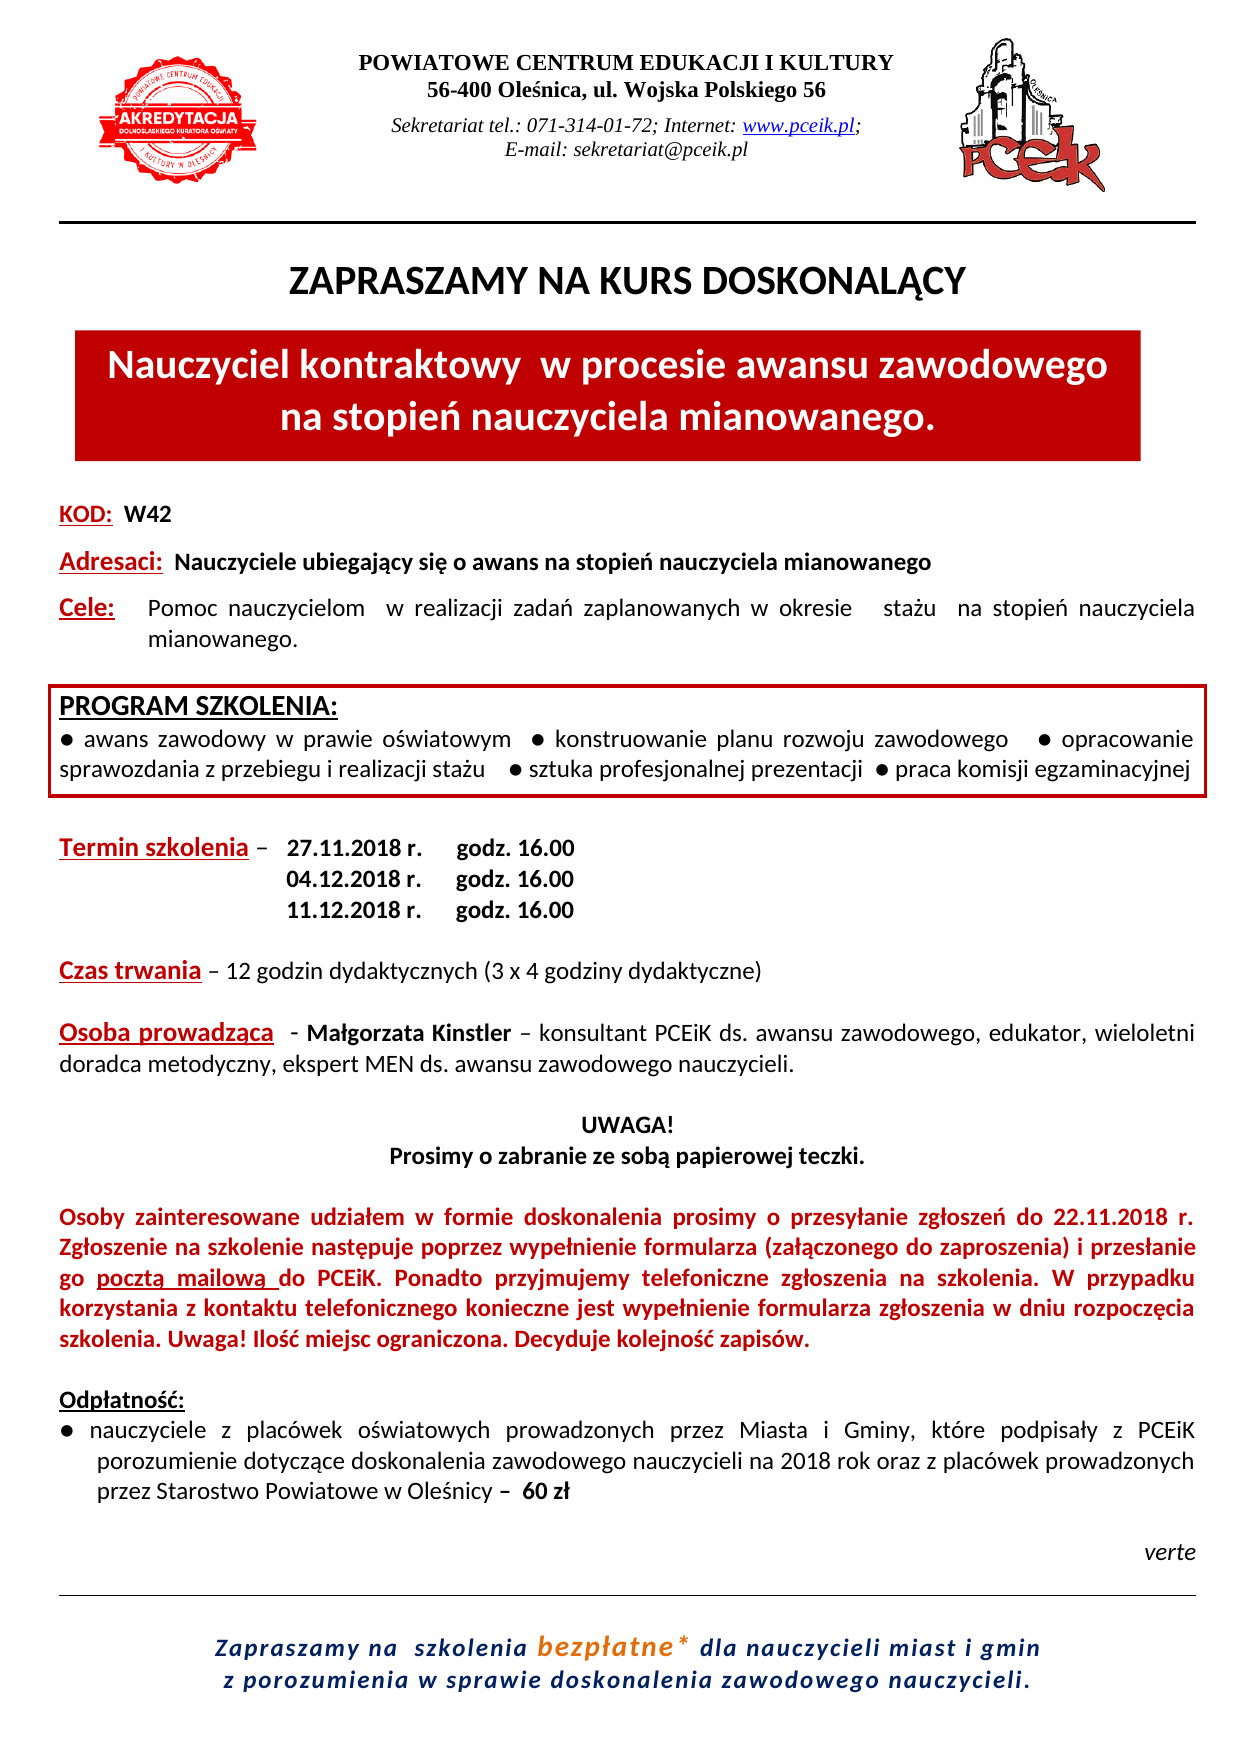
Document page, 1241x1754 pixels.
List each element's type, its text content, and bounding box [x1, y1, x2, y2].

picture [959, 38, 1107, 192]
text ZAPRASZAMY NA KURS DOSKONALĄCY [59, 254, 1196, 305]
text 04.12.2018 r. godz. 16.00 [59, 864, 1196, 894]
text Termin szkolenia – 27.11.2018 r. godz. 16.00 [59, 831, 1196, 864]
text KOD: W42 [59, 499, 1196, 529]
text Cele: Pomoc nauczycielom w realizacji zadań zaplanowanych w okresie stażu na stopień nauczyciela mianowanego. [59, 590, 1196, 654]
text ● nauczyciele z placówek oświatowych prowadzonych przez Miasta i Gminy, które podpisały z PCEiK porozumienie dotyczące doskonalenia zawodowego nauczycieli na 2018 rok oraz z placówek prowadzonych przez Starostwo Powiatowe w Oleśnicy – 60 zł [59, 1414, 1196, 1506]
text Osoba prowadząca - Małgorzata Kinstler – konsultant PCEiK ds. awansu zawodowego, edukator, wieloletni doradca metodyczny, ekspert MEN ds. awansu zawodowego nauczycieli. [59, 1015, 1196, 1079]
text Odpłatność: [59, 1384, 1196, 1414]
text Prosimy o zabranie ze sobą papierowej teczki. [59, 1140, 1196, 1170]
text UWAGA! [59, 1109, 1196, 1140]
text PROGRAM SZKOLENIA: [51, 688, 1204, 720]
text Adresaci: Nauczyciele ubiegający się o awans na stopień nauczyciela mianowanego [59, 544, 1196, 577]
text 11.12.2018 r. godz. 16.00 [59, 894, 1196, 925]
text verte [59, 1537, 1196, 1567]
picture [72, 50, 281, 192]
text Czas trwania – 12 godzin dydaktycznych (3 x 4 godziny dydaktyczne) [59, 953, 1196, 986]
text Osoby zainteresowane udziałem w formie doskonalenia prosimy o przesyłanie zgłoszeń do 22.11.2018 r. Zgłoszenie na szkolenie następuje poprzez wypełnienie formularza (załączonego do zaproszenia) i przesłanie go pocztą mailową do PCEiK. Ponadto przyjmujemy telefoniczne zgłoszenia na szkolenia. W przypadku korzystania z kontaktu telefonicznego konieczne jest wypełnienie formularza zgłoszenia w dniu rozpoczęcia szkolenia. Uwaga! Ilość miejsc ograniczona. Decyduje kolejność zapisów. [59, 1201, 1196, 1353]
text ● awans zawodowy w prawie oświatowym ● konstruowanie planu rozwoju zawodowego ● opracowanie sprawozdania z przebiegu i realizacji stażu ● sztuka profesjonalnej prezentacji ● praca komisji egzaminacyjnej [51, 720, 1204, 794]
